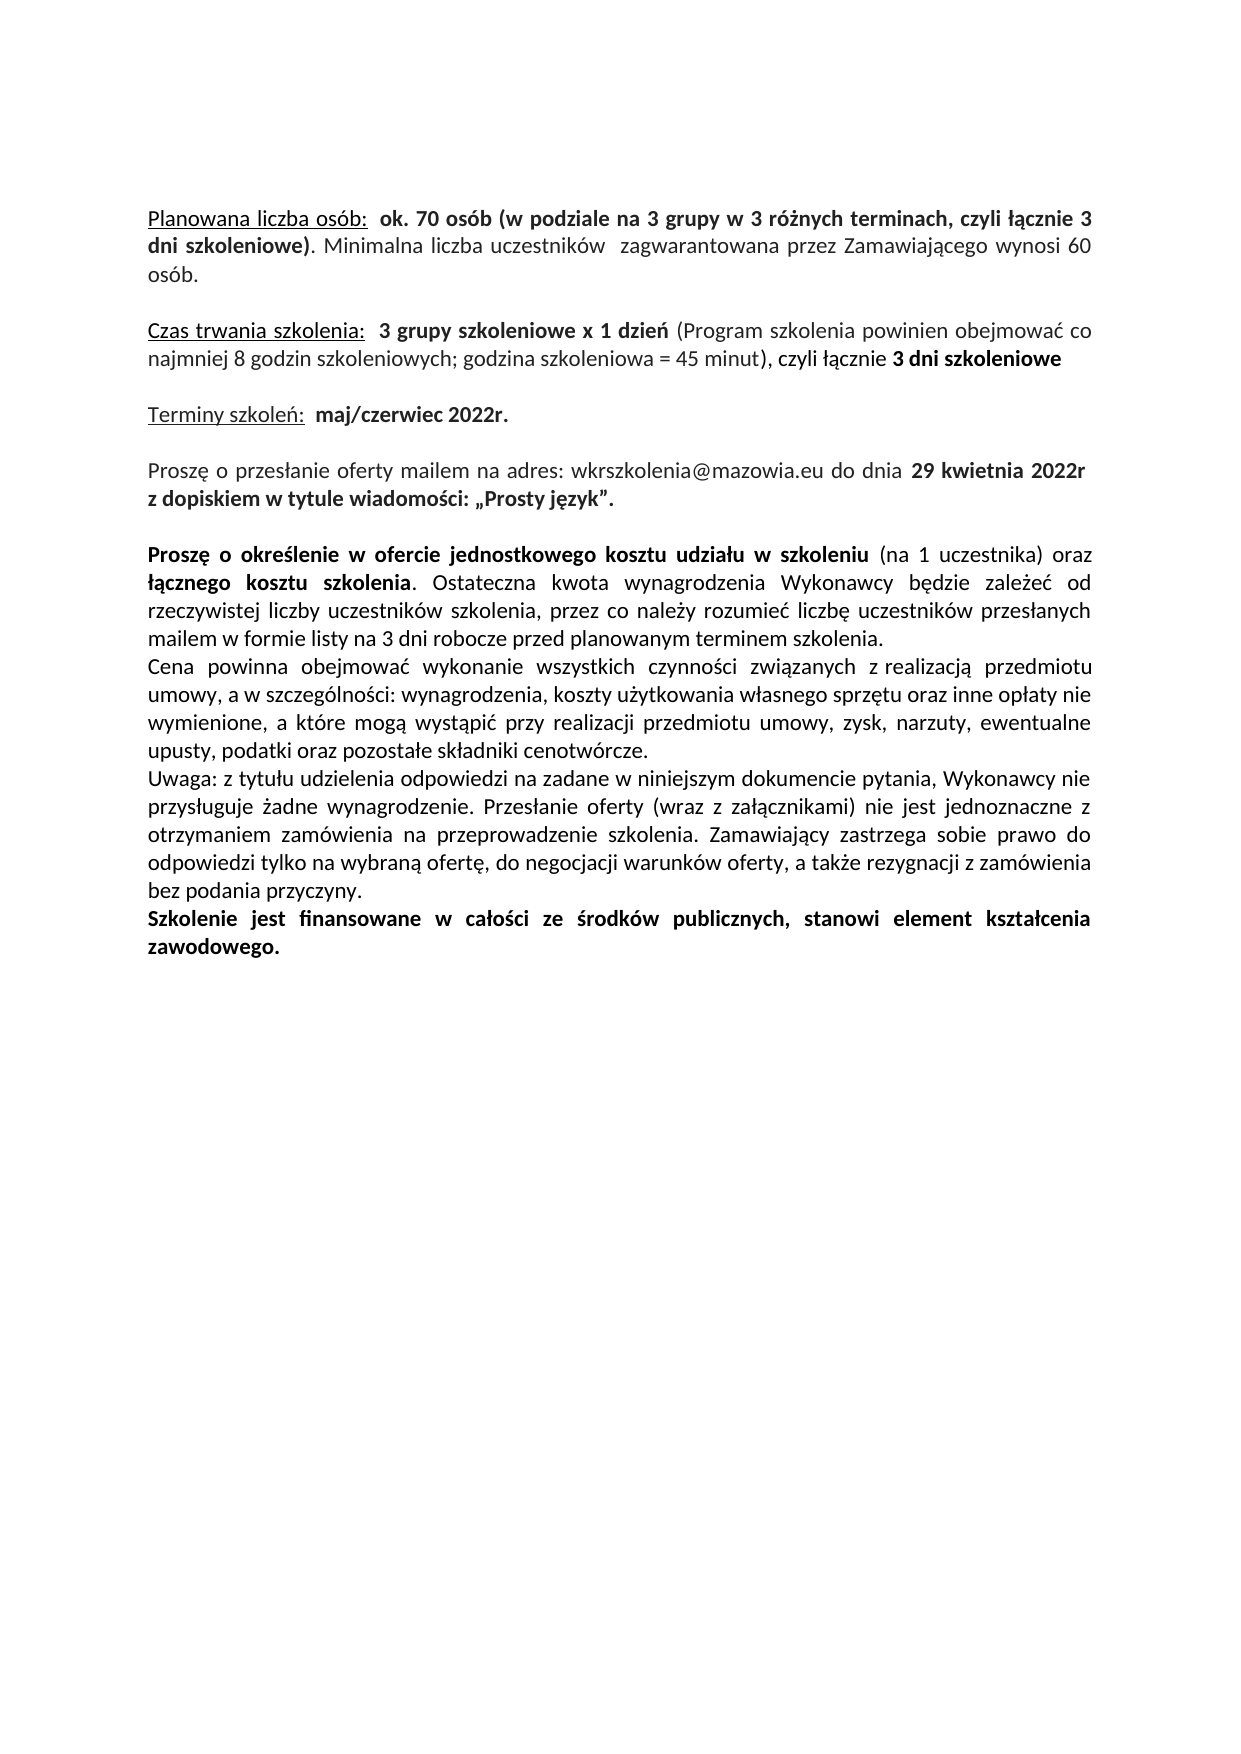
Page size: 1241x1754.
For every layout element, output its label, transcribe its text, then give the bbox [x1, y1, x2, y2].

text Uwaga: z tytułu udzielenia odpowiedzi na zadane w niniejszym dokumencie pytania, Wykonawcy nie przysługuje żadne wynagrodzenie. Przesłanie oferty (wraz z załącznikami) nie jest jednoznaczne z otrzymaniem zamówienia na przeprowadzenie szkolenia. Zamawiający zastrzega sobie prawo do odpowiedzi tylko na wybraną ofertę, do negocjacji warunków oferty, a także rezygnacji z zamówienia bez podania przyczyny. [148, 764, 1093, 904]
text Terminy szkoleń: maj/czerwiec 2022r. [148, 400, 1093, 428]
text Czas trwania szkolenia: 3 grupy szkoleniowe x 1 dzień (Program szkolenia powinien obejmować co najmniej 8 godzin szkoleniowych; godzina szkoleniowa = 45 minut), czyli łącznie 3 dni szkoleniowe [148, 316, 1093, 372]
text Proszę o przesłanie oferty mailem na adres: wkrszkolenia@mazowia.eu do dnia 29 kwietnia 2022r z dopiskiem w tytule wiadomości: „Prosty język”. [148, 456, 1093, 512]
text Cena powinna obejmować wykonanie wszystkich czynności związanych z realizacją przedmiotu umowy, a w szczególności: wynagrodzenia, koszty użytkowania własnego sprzętu oraz inne opłaty nie wymienione, a które mogą wystąpić przy realizacji przedmiotu umowy, zysk, narzuty, ewentualne upusty, podatki oraz pozostałe składniki cenotwórcze. [148, 652, 1093, 764]
text Szkolenie jest finansowane w całości ze środków publicznych, stanowi element kształcenia zawodowego. [148, 904, 1093, 960]
text Planowana liczba osób: ok. 70 osób (w podziale na 3 grupy w 3 różnych terminach, czyli łącznie 3 dni szkoleniowe). Minimalna liczba uczestników zagwarantowana przez Zamawiającego wynosi 60 osób. [148, 204, 1093, 288]
text Proszę o określenie w ofercie jednostkowego kosztu udziału w szkoleniu (na 1 uczestnika) oraz łącznego kosztu szkolenia. Ostateczna kwota wynagrodzenia Wykonawcy będzie zależeć od rzeczywistej liczby uczestników szkolenia, przez co należy rozumieć liczbę uczestników przesłanych mailem w formie listy na 3 dni robocze przed planowanym terminem szkolenia. [148, 540, 1093, 652]
